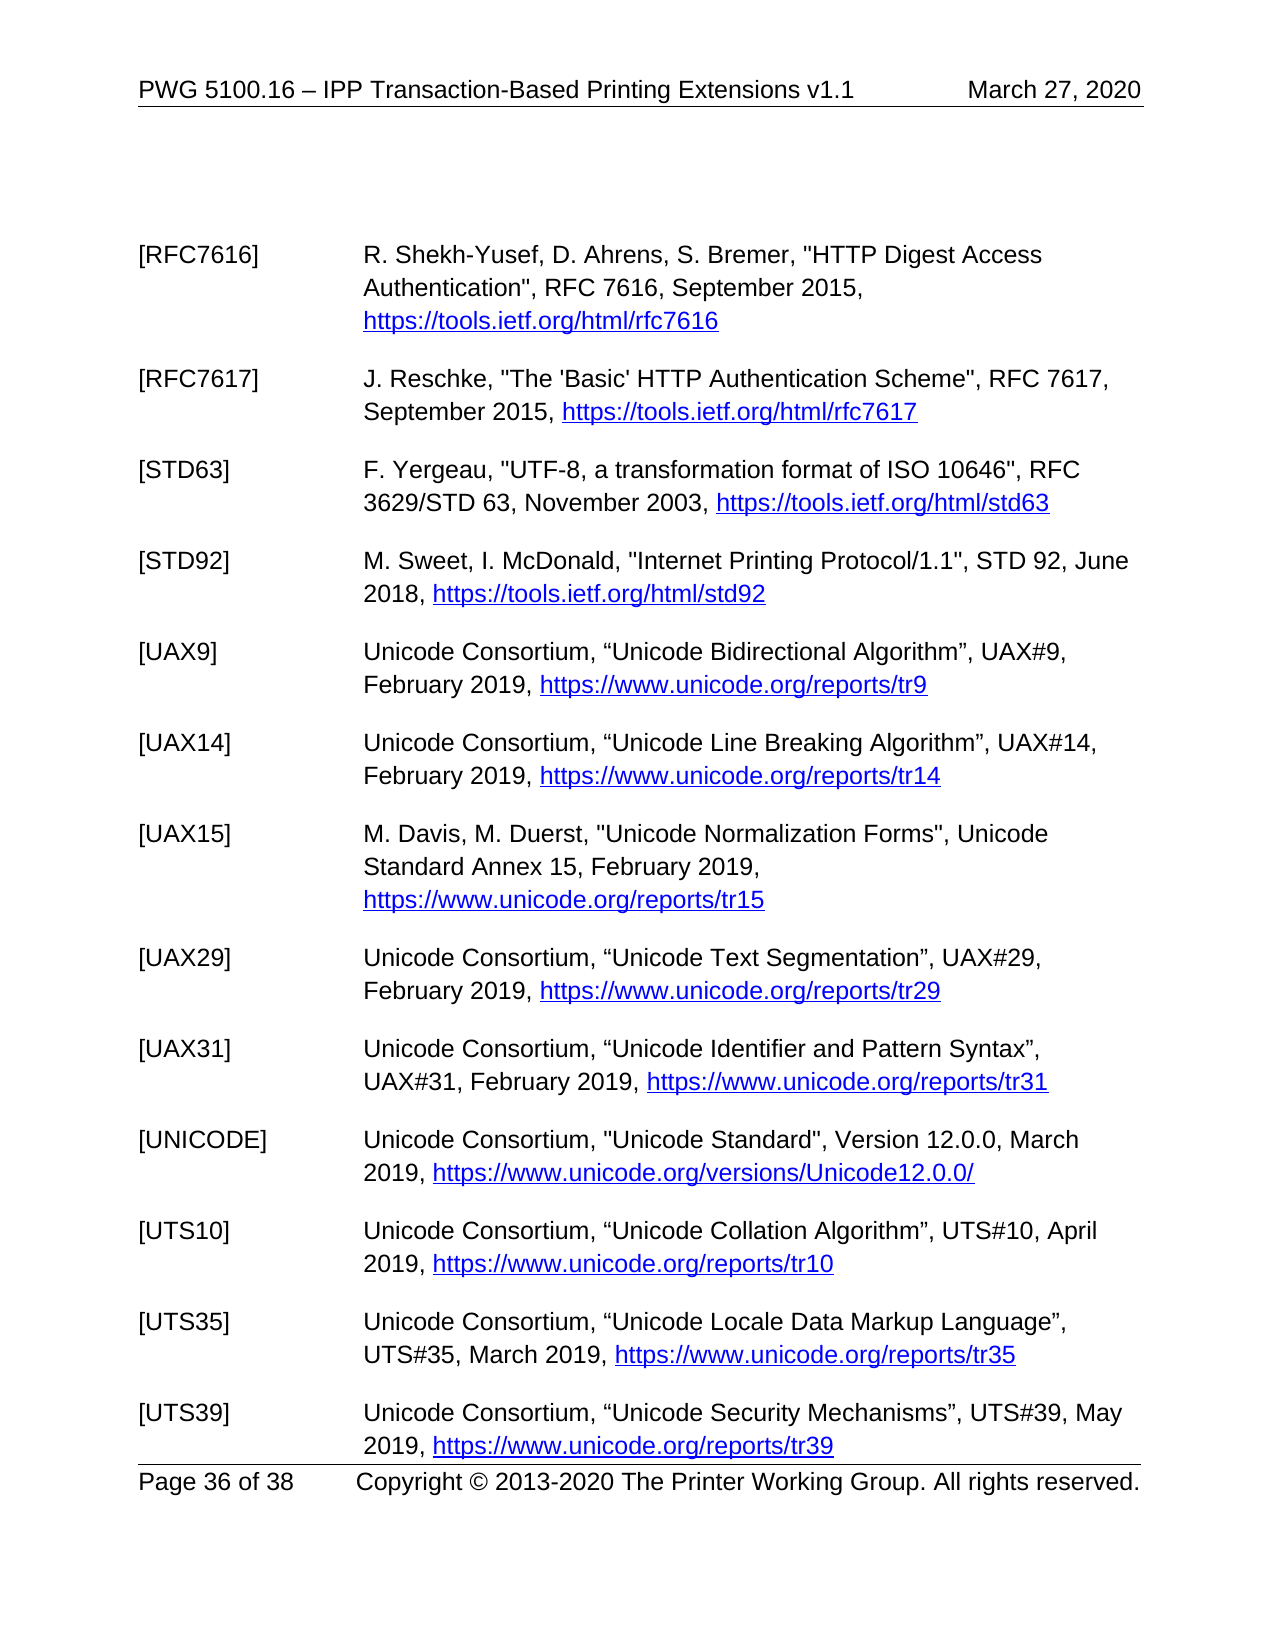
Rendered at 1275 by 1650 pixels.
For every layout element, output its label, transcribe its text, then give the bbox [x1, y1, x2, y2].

text [RFC7617] J. Reschke, "The 'Basic' HTTP Authentication Scheme", RFC 7617, September 2015, https://tools.ietf.org/html/rfc7617 [138, 364, 1144, 426]
text [UTS10] Unicode Consortium, “Unicode Collation Algorithm”, UTS#10, April 2019, https://www.unicode.org/reports/tr10 [138, 1216, 1144, 1278]
text [UAX29] Unicode Consortium, “Unicode Text Segmentation”, UAX#29, February 2019, https://www.unicode.org/reports/tr29 [138, 943, 1144, 1005]
text [UTS35] Unicode Consortium, “Unicode Locale Data Markup Language”, UTS#35, March 2019, https://www.unicode.org/reports/tr35 [138, 1307, 1144, 1369]
text [UAX9] Unicode Consortium, “Unicode Bidirectional Algorithm”, UAX#9, February 2019, https://www.unicode.org/reports/tr9 [138, 637, 1144, 699]
text [STD92] M. Sweet, I. McDonald, "Internet Printing Protocol/1.1", STD 92, June 2018, https://tools.ietf.org/html/std92 [138, 546, 1144, 608]
text [UTS39] Unicode Consortium, “Unicode Security Mechanisms”, UTS#39, May 2019, https://www.unicode.org/reports/tr39 [138, 1398, 1144, 1460]
text [UNICODE] Unicode Consortium, "Unicode Standard", Version 12.0.0, March 2019, https://www.unicode.org/versions/Unicode12.0.0/ [138, 1125, 1144, 1187]
text [UAX15] M. Davis, M. Duerst, "Unicode Normalization Forms", Unicode Standard Annex 15, February 2019, https://www.unicode.org/reports/tr15 [138, 819, 1144, 914]
text [UAX14] Unicode Consortium, “Unicode Line Breaking Algorithm”, UAX#14, February 2019, https://www.unicode.org/reports/tr14 [138, 728, 1144, 790]
text [STD63] F. Yergeau, "UTF-8, a transformation format of ISO 10646", RFC 3629/STD 63, November 2003, https://tools.ietf.org/html/std63 [138, 455, 1144, 517]
text [UAX31] Unicode Consortium, “Unicode Identifier and Pattern Syntax”, UAX#31, February 2019, https://www.unicode.org/reports/tr31 [138, 1034, 1144, 1096]
text [RFC7616] R. Shekh-Yusef, D. Ahrens, S. Bremer, "HTTP Digest Access Authentication", RFC 7616, September 2015, https://tools.ietf.org/html/rfc7616 [138, 240, 1144, 334]
